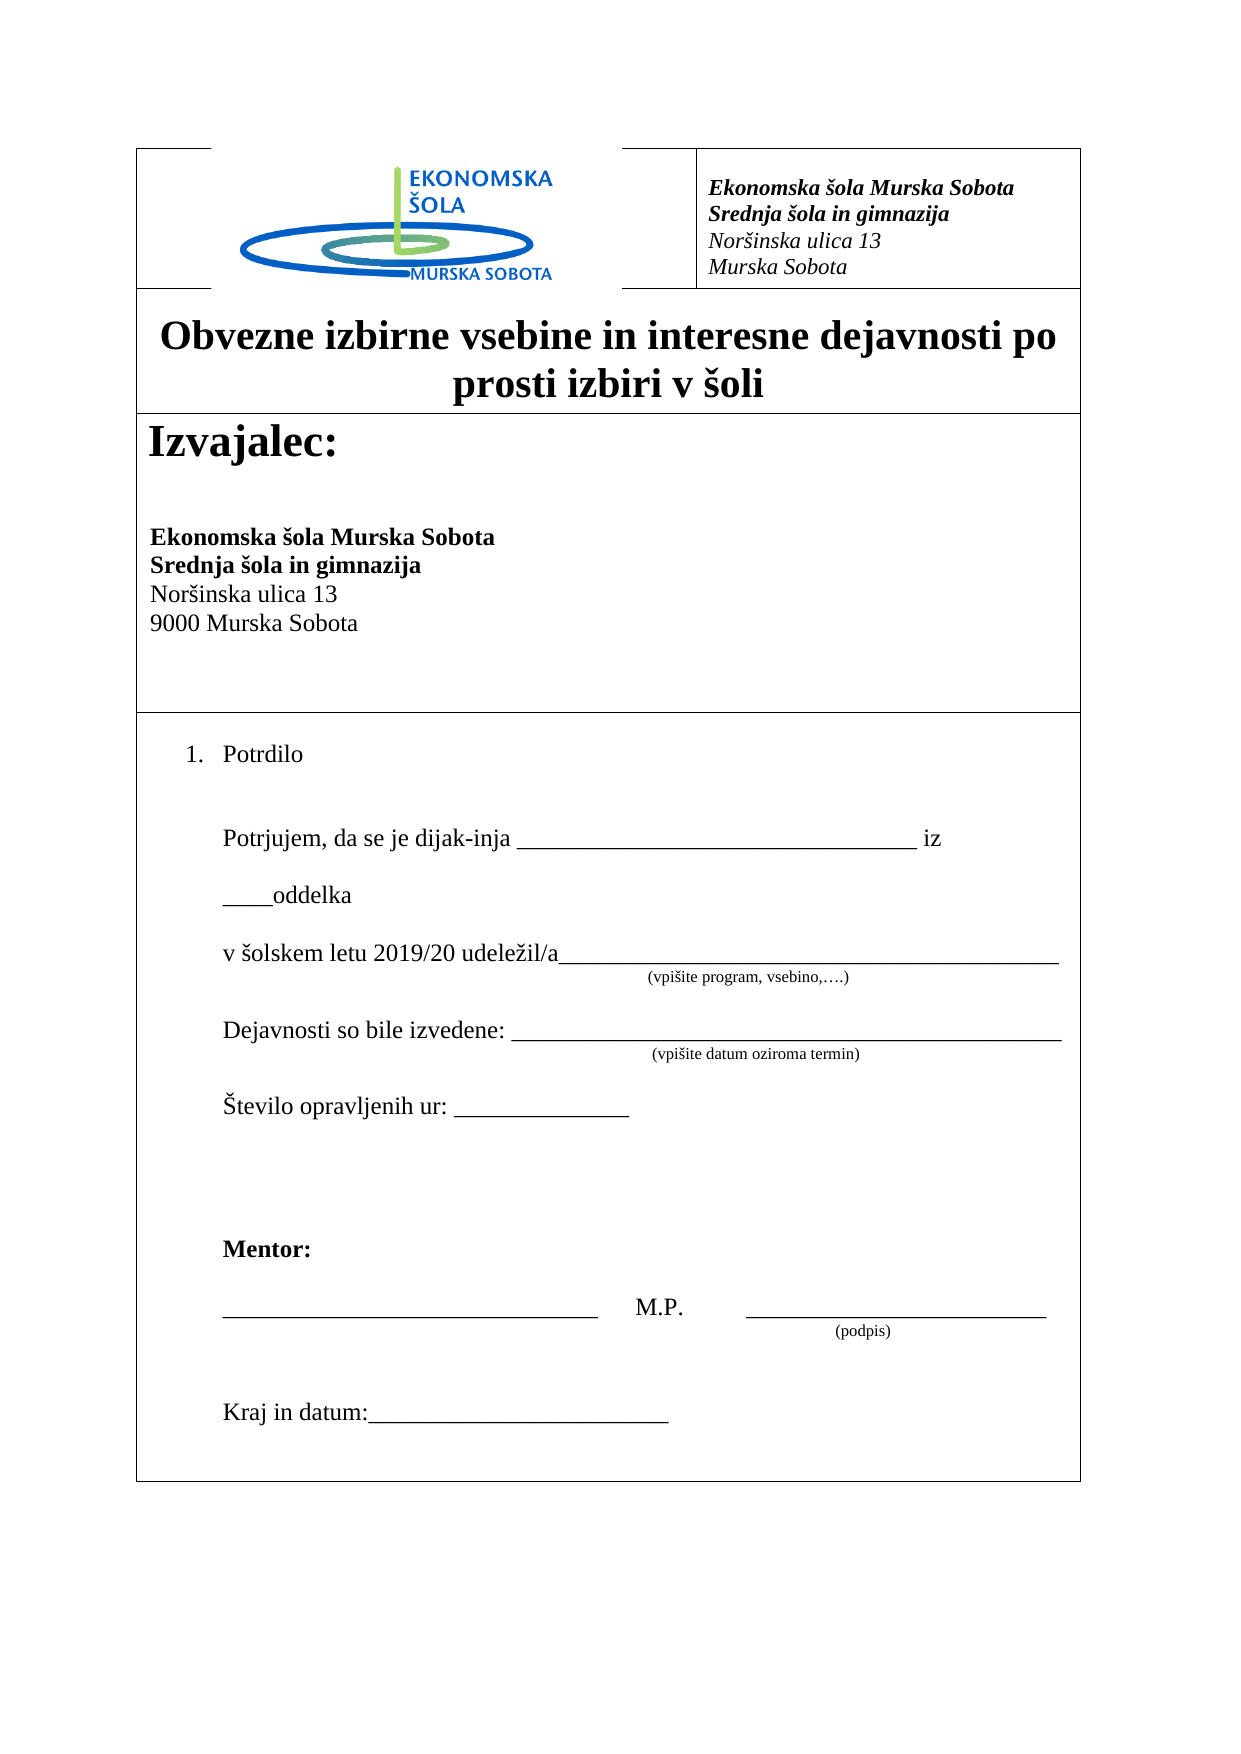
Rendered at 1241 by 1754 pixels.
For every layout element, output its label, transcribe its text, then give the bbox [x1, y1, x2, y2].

table_header [622, 149, 696, 288]
table_cell Potrdilo Potrjujem, da se je dijak-inja ________________________________ iz ____oddelka v šolskem letu 2019/20 udeležil/a________________________________________ (vpišite program, vsebino,….) Dejavnosti so bile izvedene: ____________________________________________ (vpišite datum oziroma termin) Število opravljenih ur: ______________ Mentor: ______________________________ M.P. ________________________ (podpis) Kraj in datum:________________________ [137, 713, 1080, 1481]
table_cell Izvajalec: Ekonomska šola Murska Sobota Srednja šola in gimnazija Noršinska ulica 13 9000 Murska Sobota [137, 414, 1080, 712]
picture [211, 148, 622, 289]
table_header Ekonomska šola Murska Sobota Srednja šola in gimnazija Noršinska ulica 13 Murska Sobota [697, 149, 1080, 288]
table_header [137, 149, 211, 288]
table_cell Obvezne izbirne vsebine in interesne dejavnosti po prosti izbiri v šoli [137, 289, 1080, 413]
